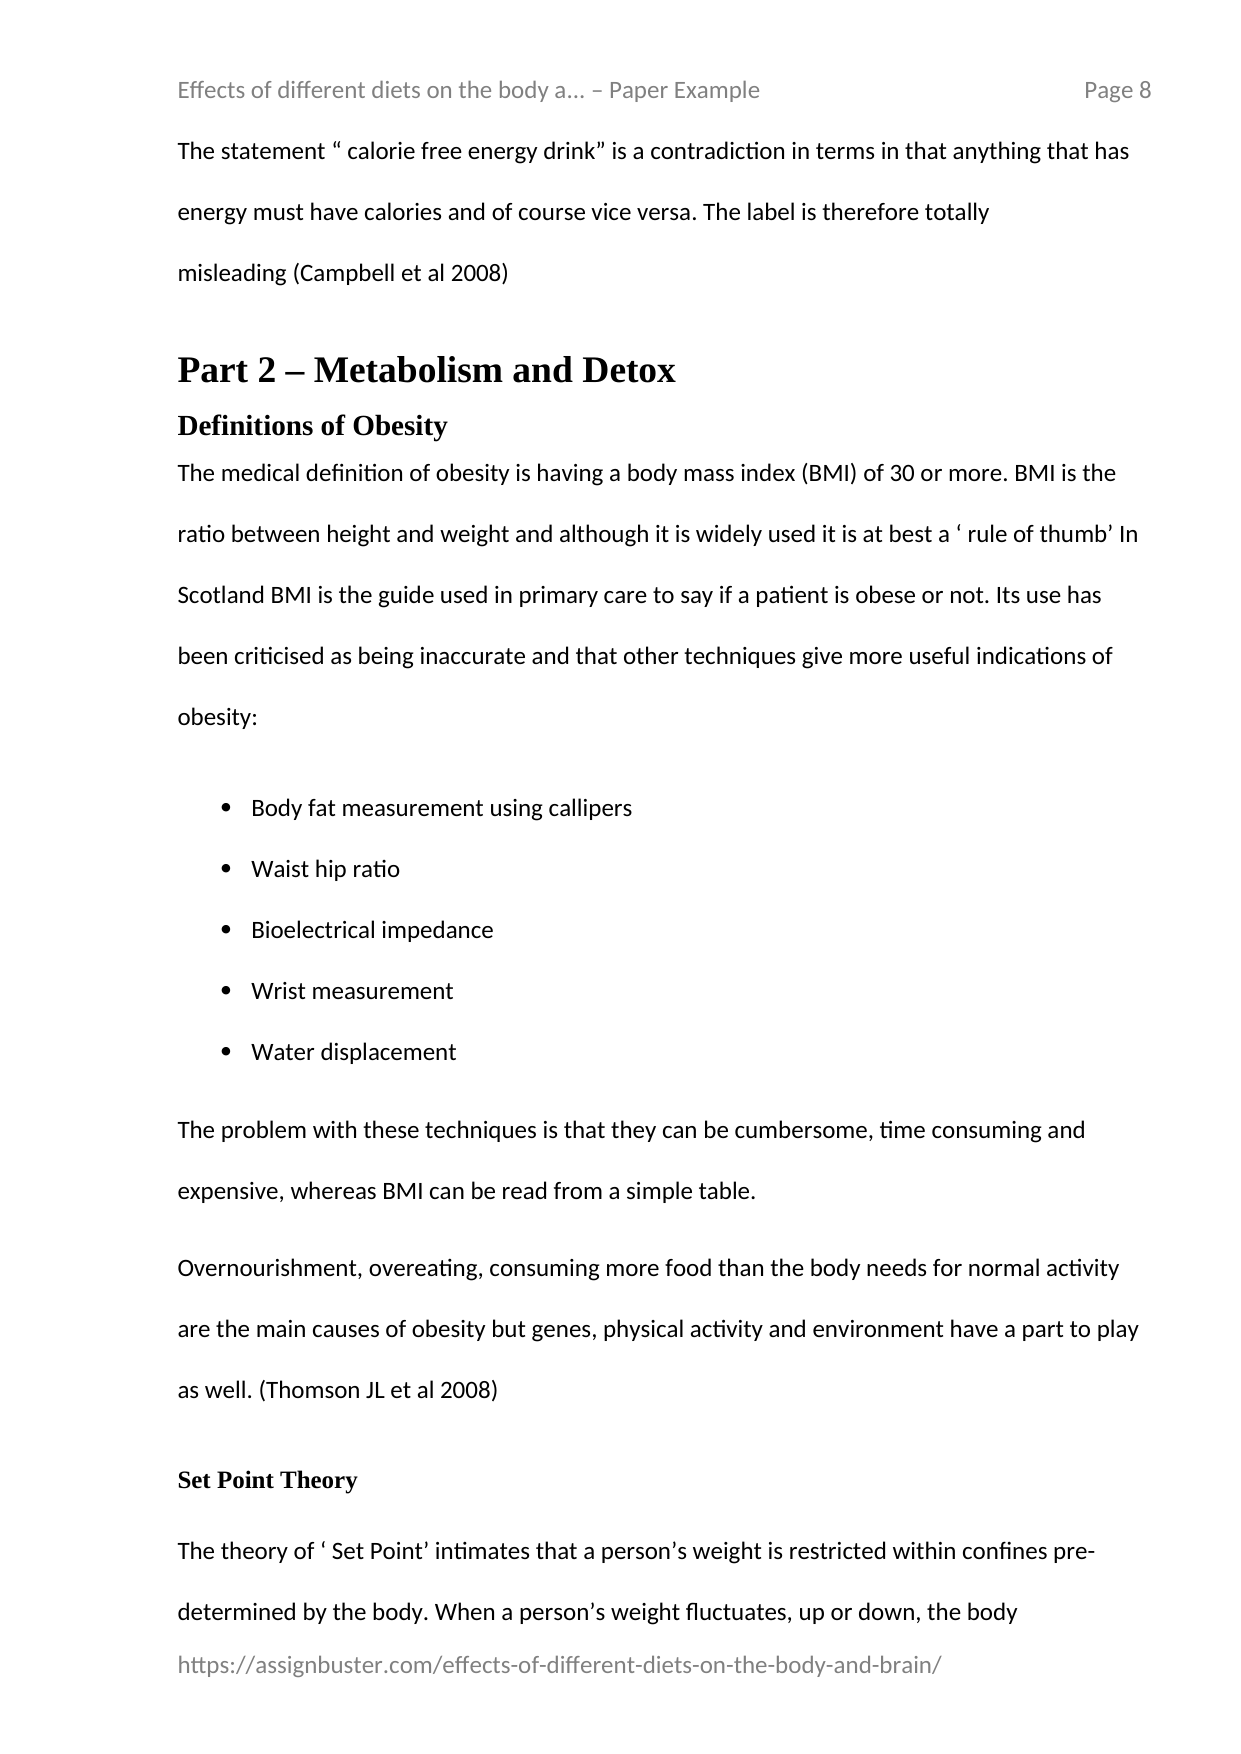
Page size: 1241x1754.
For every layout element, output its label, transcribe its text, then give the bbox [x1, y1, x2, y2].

text The statement “ calorie free energy drink” is a contradiction in terms in that anything that has energy must have calories and of course vice versa. The label is therefore totally misleading (Campbell et al 2008) [177, 135, 1152, 287]
list Wrist measurement [222, 975, 1152, 1006]
subtitle Set Point Theory [177, 1465, 1152, 1494]
text Overnourishment, overeating, consuming more food than the body needs for normal activity are the main causes of obesity but genes, physical activity and environment have a part to play as well. (Thomson JL et al 2008) [177, 1252, 1152, 1405]
list Body fat measurement using callipers [222, 792, 1152, 822]
text The problem with these techniques is that they can be cumbersome, time consuming and expensive, whereas BMI can be read from a simple table. [177, 1114, 1152, 1205]
subtitle Part 2 – Metabolism and Detox [177, 347, 1152, 391]
text The medical definition of obesity is having a body mass index (BMI) of 30 or more. BMI is the ratio between height and weight and although it is widely used it is at best a ‘ rule of thumb’ In Scotland BMI is the guide used in primary care to say if a patient is obese or not. Its use has been criticised as being inaccurate and that other techniques give more useful indications of obesity: [177, 457, 1152, 732]
list Bioelectrical impedance [222, 914, 1152, 944]
list Waist hip ratio [222, 853, 1152, 883]
subtitle Definitions of Obesity [177, 408, 1152, 442]
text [177, 1535, 1152, 1627]
list Water displacement [222, 1036, 1152, 1067]
